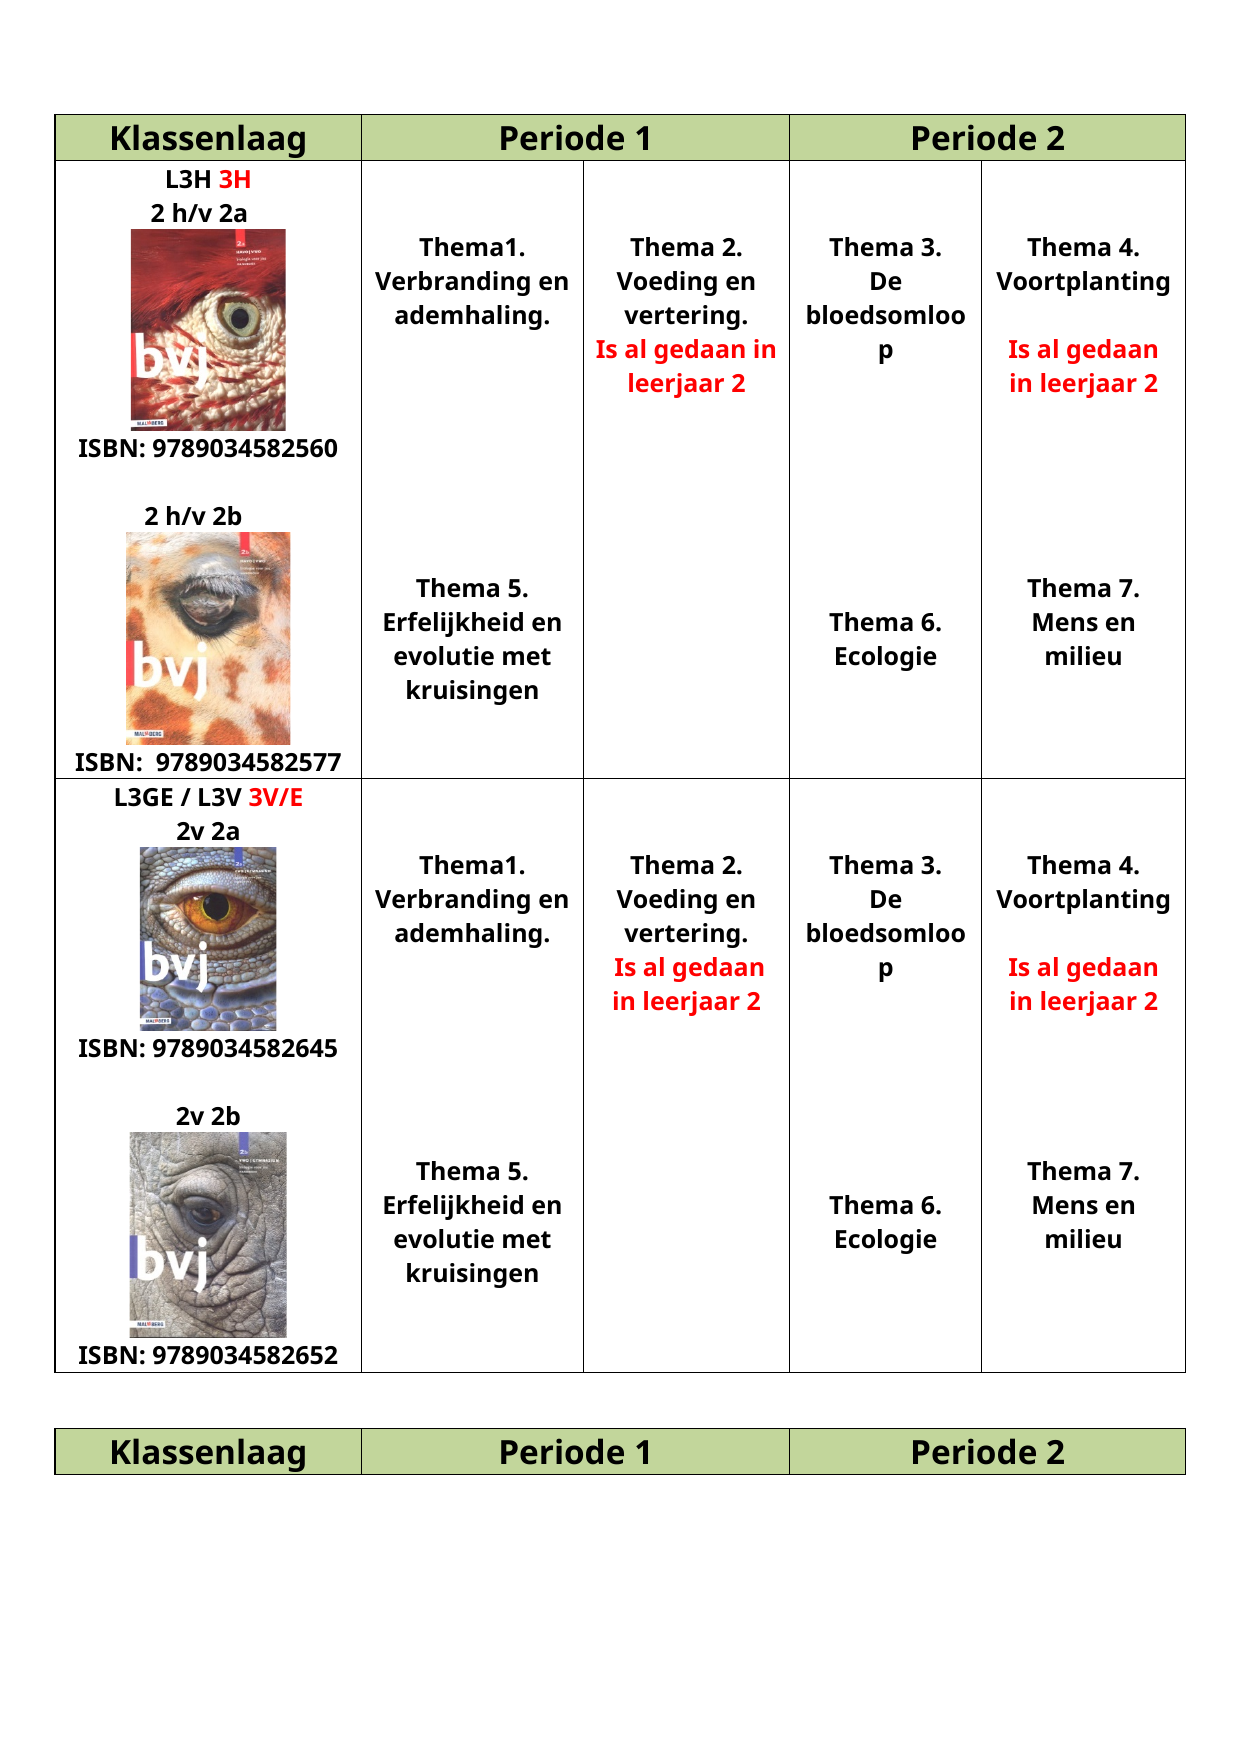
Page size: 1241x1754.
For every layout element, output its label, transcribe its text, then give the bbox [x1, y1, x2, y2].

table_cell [362, 779, 583, 1372]
table_cell L3H 3H 2 h/v 2a ISBN: 9789034582560 2 h/v 2b ISBN: 9789034582577 [56, 161, 361, 778]
table_header Periode 1 [362, 1429, 789, 1474]
picture [126, 532, 291, 745]
table_cell Thema1. Verbranding en ademhaling. Thema 5. Erfelijkheid en evolutie met kruisingen [362, 161, 583, 778]
table_cell L3GE / L3V 3V/E 2v 2a ISBN: 9789034582645 2v 2b ISBN: 9789034582652 [56, 779, 361, 1372]
table_cell Thema 2. Voeding en vertering. Is al gedaan in leerjaar 2 [584, 779, 789, 1372]
picture [129, 1132, 287, 1338]
table_cell Thema 3. De bloedsomloop Thema 6. Ecologie [790, 779, 981, 1372]
table_header Periode 2 [790, 115, 1185, 160]
table_cell Thema 2. Voeding en vertering. Is al gedaan in leerjaar 2 [584, 161, 789, 778]
table_header Klassenlaag [56, 1429, 361, 1474]
picture [139, 847, 277, 1031]
picture [130, 229, 286, 431]
table_cell Thema 4. Voortplanting Is al gedaan in leerjaar 2 Thema 7. Mens en milieu [982, 779, 1185, 1372]
table_cell Thema 3. De bloedsomloop Thema 6. Ecologie [790, 161, 981, 778]
table_header Periode 2 [790, 1429, 1185, 1474]
table_header Klassenlaag [56, 115, 361, 160]
table_header Periode 1 [362, 115, 789, 160]
table_cell Thema 4. Voortplanting Is al gedaan in leerjaar 2 Thema 7. Mens en milieu [982, 161, 1185, 778]
